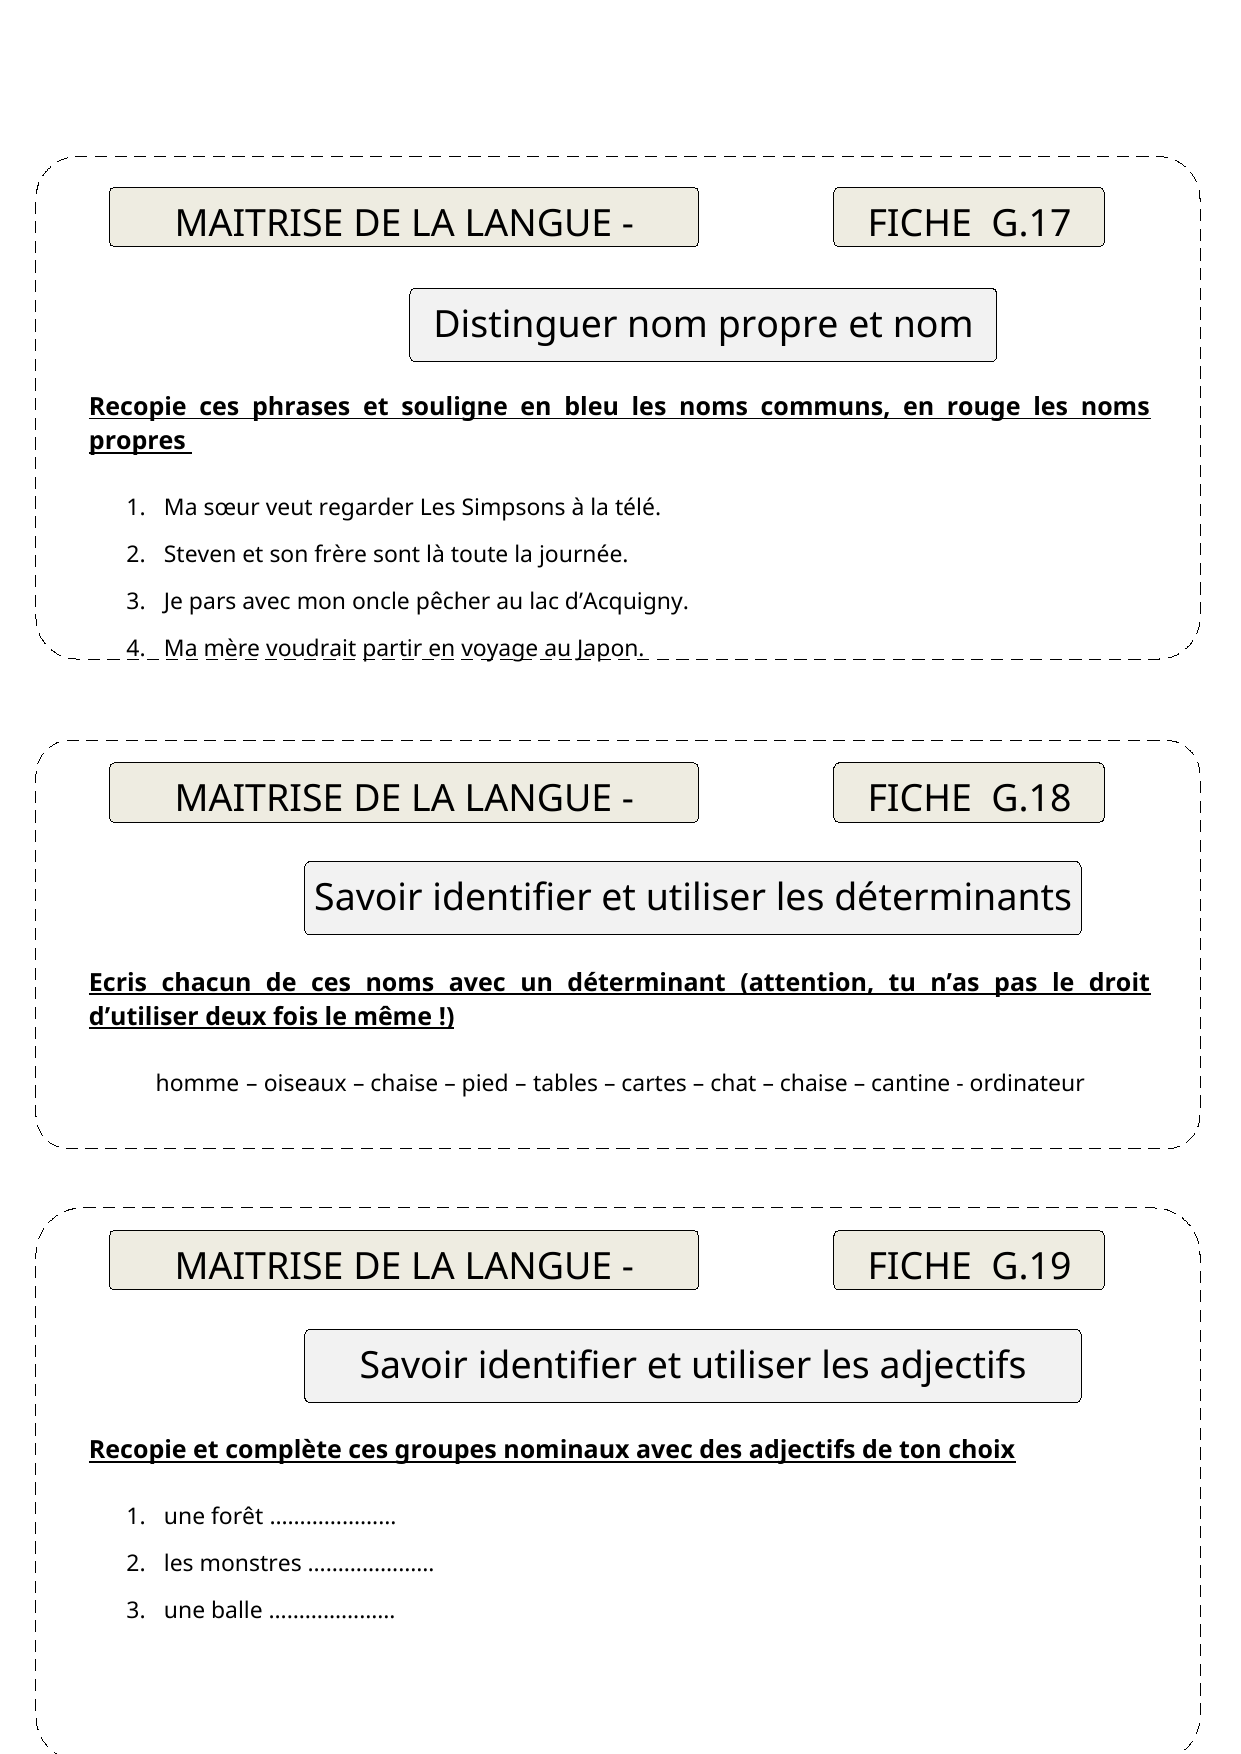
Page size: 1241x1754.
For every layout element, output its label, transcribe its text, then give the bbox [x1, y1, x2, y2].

text Recopie et complète ces groupes nominaux avec des adjectifs de ton choix [89, 1432, 1152, 1466]
list Ma mère voudrait partir en voyage au Japon. [126, 632, 1152, 663]
list Steven et son frère sont là toute la journée. [126, 538, 1152, 569]
text Ecris chacun de ces noms avec un déterminant (attention, tu n’as pas le droit d’utiliser deux fois le même !) [89, 964, 1152, 1033]
list Je pars avec mon oncle pêcher au lac d’Acquigny. [126, 585, 1152, 616]
list Ma sœur veut regarder Les Simpsons à la télé. [126, 491, 1152, 522]
text homme – oiseaux – chaise – pied – tables – cartes – chat – chaise – cantine - ordinateur [89, 1067, 1152, 1098]
list les monstres ………………… [126, 1547, 1152, 1578]
list une balle ………………… [126, 1594, 1152, 1625]
list une forêt ………………… [126, 1500, 1152, 1531]
text Recopie ces phrases et souligne en bleu les noms communs, en rouge les noms propres [89, 389, 1152, 457]
